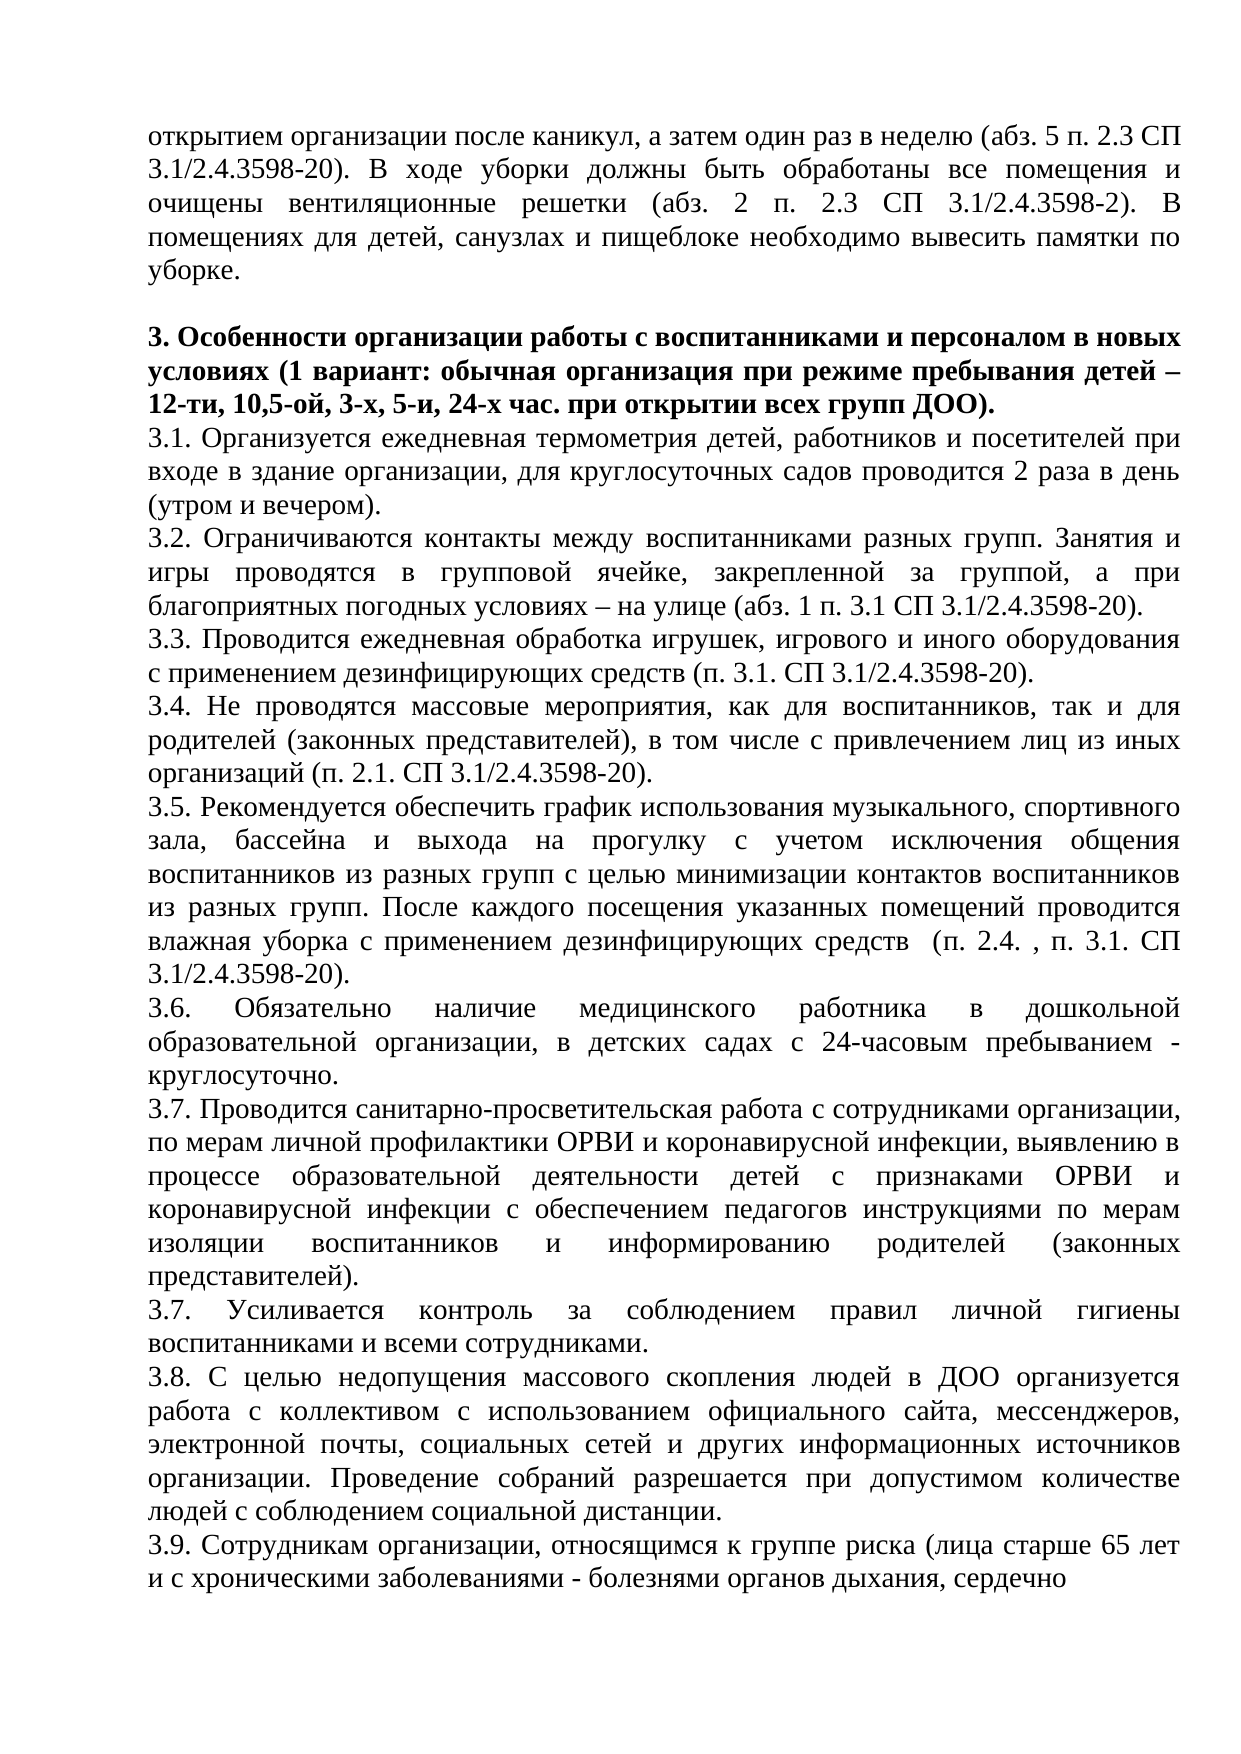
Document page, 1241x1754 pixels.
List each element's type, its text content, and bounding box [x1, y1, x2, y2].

text 3.5. Рекомендуется обеспечить график использования музыкального, спортивного зала, бассейна и выхода на прогулку с учетом исключения общения воспитанников из разных групп с целью минимизации контактов воспитанников из разных групп. После каждого посещения указанных помещений проводится влажная уборка с применением дезинфицирующих средств (п. 2.4. , п. 3.1. СП 3.1/2.4.3598-20). [148, 789, 1181, 990]
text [148, 118, 1181, 286]
text 3.7. Проводится санитарно-просветительская работа с сотрудниками организации, по мерам личной профилактики ОРВИ и коронавирусной инфекции, выявлению в процессе образовательной деятельности детей с признаками ОРВИ и коронавирусной инфекции с обеспечением педагогов инструкциями по мерам изоляции воспитанников и информированию родителей (законных представителей). [148, 1091, 1181, 1292]
text 3. Особенности организации работы с воспитанниками и персоналом в новых условиях (1 вариант: обычная организация при режиме пребывания детей – 12-ти, 10,5-ой, 3-х, 5-и, 24-х час. при открытии всех групп ДОО). [148, 319, 1181, 420]
text 3.1. Организуется ежедневная термометрия детей, работников и посетителей при входе в здание организации, для круглосуточных садов проводится 2 раза в день (утром и вечером). [148, 420, 1181, 521]
text 3.3. Проводится ежедневная обработка игрушек, игрового и иного оборудования с применением дезинфицирующих средств (п. 3.1. СП 3.1/2.4.3598-20). [148, 621, 1181, 688]
text 3.7. Усиливается контроль за соблюдением правил личной гигиены воспитанниками и всеми сотрудниками. [148, 1292, 1181, 1359]
text 3.6. Обязательно наличие медицинского работника в дошкольной образовательной организации, в детских садах с 24-часовым пребыванием - круглосуточно. [148, 990, 1181, 1091]
text 3.9. Сотрудникам организации, относящимся к группе риска (лица старше 65 лет и с хроническими заболеваниями - болезнями органов дыхания, сердечно [148, 1527, 1181, 1594]
text 3.4. Не проводятся массовые мероприятия, как для воспитанников, так и для родителей (законных представителей), в том числе с привлечением лиц из иных организаций (п. 2.1. СП 3.1/2.4.3598-20). [148, 688, 1181, 789]
text 3.8. С целью недопущения массового скопления людей в ДОО организуется работа с коллективом с использованием официального сайта, мессенджеров, электронной почты, социальных сетей и других информационных источников организации. Проведение собраний разрешается при допустимом количестве людей с соблюдением социальной дистанции. [148, 1359, 1181, 1527]
text 3.2. Ограничиваются контакты между воспитанниками разных групп. Занятия и игры проводятся в групповой ячейке, закрепленной за группой, а при благоприятных погодных условиях – на улице (абз. 1 п. 3.1 СП 3.1/2.4.3598-20). [148, 521, 1181, 621]
